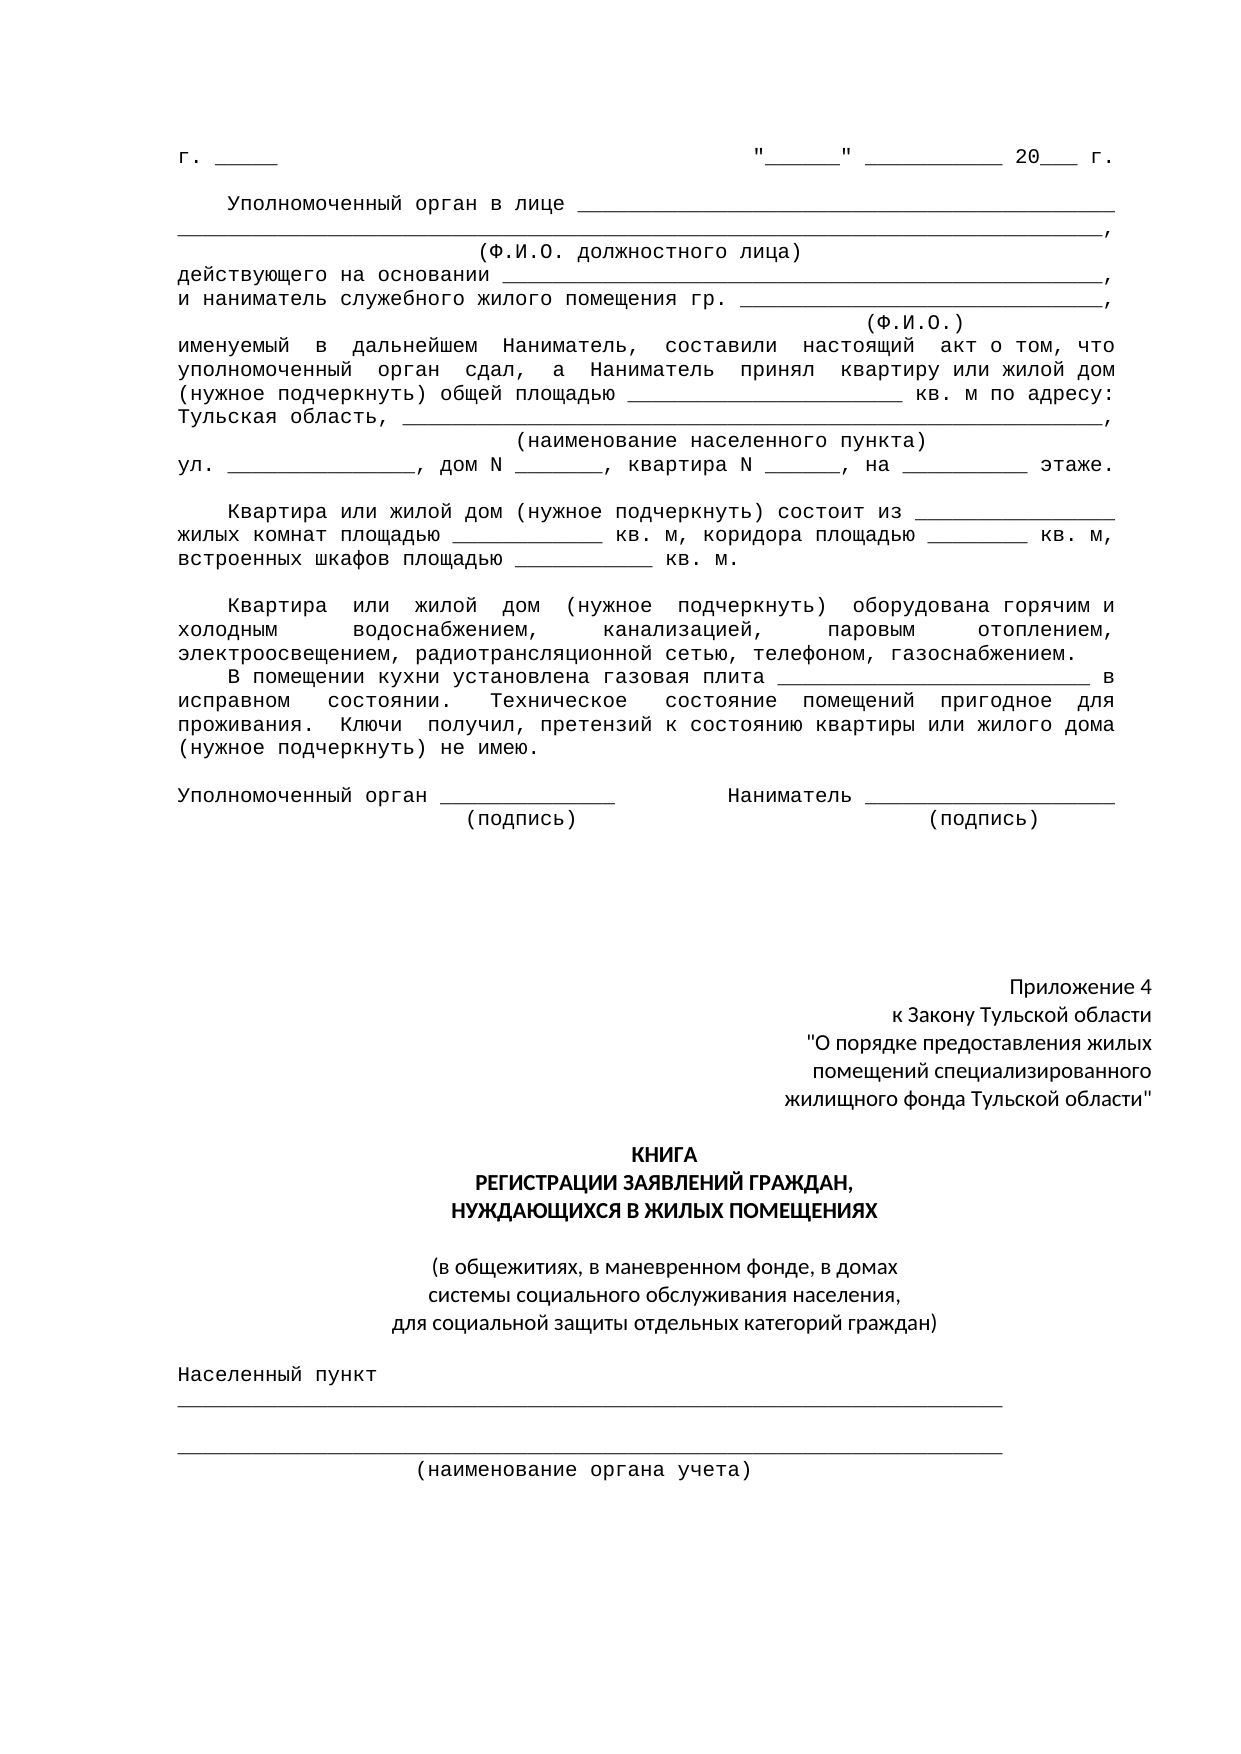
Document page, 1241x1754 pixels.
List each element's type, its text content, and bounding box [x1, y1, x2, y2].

text "О порядке предоставления жилых [177, 1028, 1152, 1056]
text __________________________________________________________________ [177, 1388, 1152, 1412]
text жилых комнат площадью ____________ кв. м, коридора площадью ________ кв. м, [177, 524, 1152, 548]
text (нужное подчеркнуть) общей площадью ______________________ кв. м по адресу: [177, 383, 1152, 406]
text встроенных шкафов площадью ___________ кв. м. [177, 548, 1152, 572]
text Квартира или жилой дом (нужное подчеркнуть) оборудована горячим и [177, 595, 1152, 619]
text Тульская область, ________________________________________________________, [177, 406, 1152, 430]
text В помещении кухни установлена газовая плита _________________________ в [177, 666, 1152, 690]
text г. _____ "______" ___________ 20___ г. [177, 146, 1152, 170]
text помещений специализированного [177, 1056, 1152, 1084]
text (наименование органа учета) [177, 1459, 1152, 1482]
text Населенный пункт [177, 1364, 1152, 1388]
text Приложение 4 [177, 972, 1152, 1000]
text (Ф.И.О.) [177, 312, 1152, 335]
text для социальной защиты отдельных категорий граждан) [177, 1308, 1152, 1336]
text Квартира или жилой дом (нужное подчеркнуть) состоит из ________________ [177, 501, 1152, 524]
text проживания. Ключи получил, претензий к состоянию квартиры или жилого дома [177, 714, 1152, 737]
text Уполномоченный орган ______________ Наниматель ____________________ [177, 784, 1152, 808]
text (Ф.И.О. должностного лица) [177, 241, 1152, 264]
text ул. _______________, дом N _______, квартира N ______, на __________ этаже. [177, 453, 1152, 477]
text НУЖДАЮЩИХСЯ В ЖИЛЫХ ПОМЕЩЕНИЯХ [177, 1196, 1152, 1224]
text (в общежитиях, в маневренном фонде, в домах [177, 1252, 1152, 1280]
text КНИГА [177, 1140, 1152, 1168]
text именуемый в дальнейшем Наниматель, составили настоящий акт о том, что [177, 335, 1152, 359]
text исправном состоянии. Техническое состояние помещений пригодное для [177, 690, 1152, 714]
text __________________________________________________________________ [177, 1435, 1152, 1459]
text электроосвещением, радиотрансляционной сетью, телефоном, газоснабжением. [177, 643, 1152, 666]
text к Закону Тульской области [177, 1000, 1152, 1028]
text __________________________________________________________________________, [177, 217, 1152, 241]
text РЕГИСТРАЦИИ ЗАЯВЛЕНИЙ ГРАЖДАН, [177, 1168, 1152, 1196]
text холодным водоснабжением, канализацией, паровым отоплением, [177, 619, 1152, 643]
text системы социального обслуживания населения, [177, 1280, 1152, 1308]
text (нужное подчеркнуть) не имею. [177, 737, 1152, 761]
text действующего на основании ________________________________________________, [177, 264, 1152, 288]
text (подпись) (подпись) [177, 808, 1152, 832]
text уполномоченный орган сдал, а Наниматель принял квартиру или жилой дом [177, 359, 1152, 383]
text и наниматель служебного жилого помещения гр. _____________________________, [177, 288, 1152, 312]
text (наименование населенного пункта) [177, 430, 1152, 453]
text жилищного фонда Тульской области" [177, 1084, 1152, 1112]
text Уполномоченный орган в лице ___________________________________________ [177, 193, 1152, 217]
